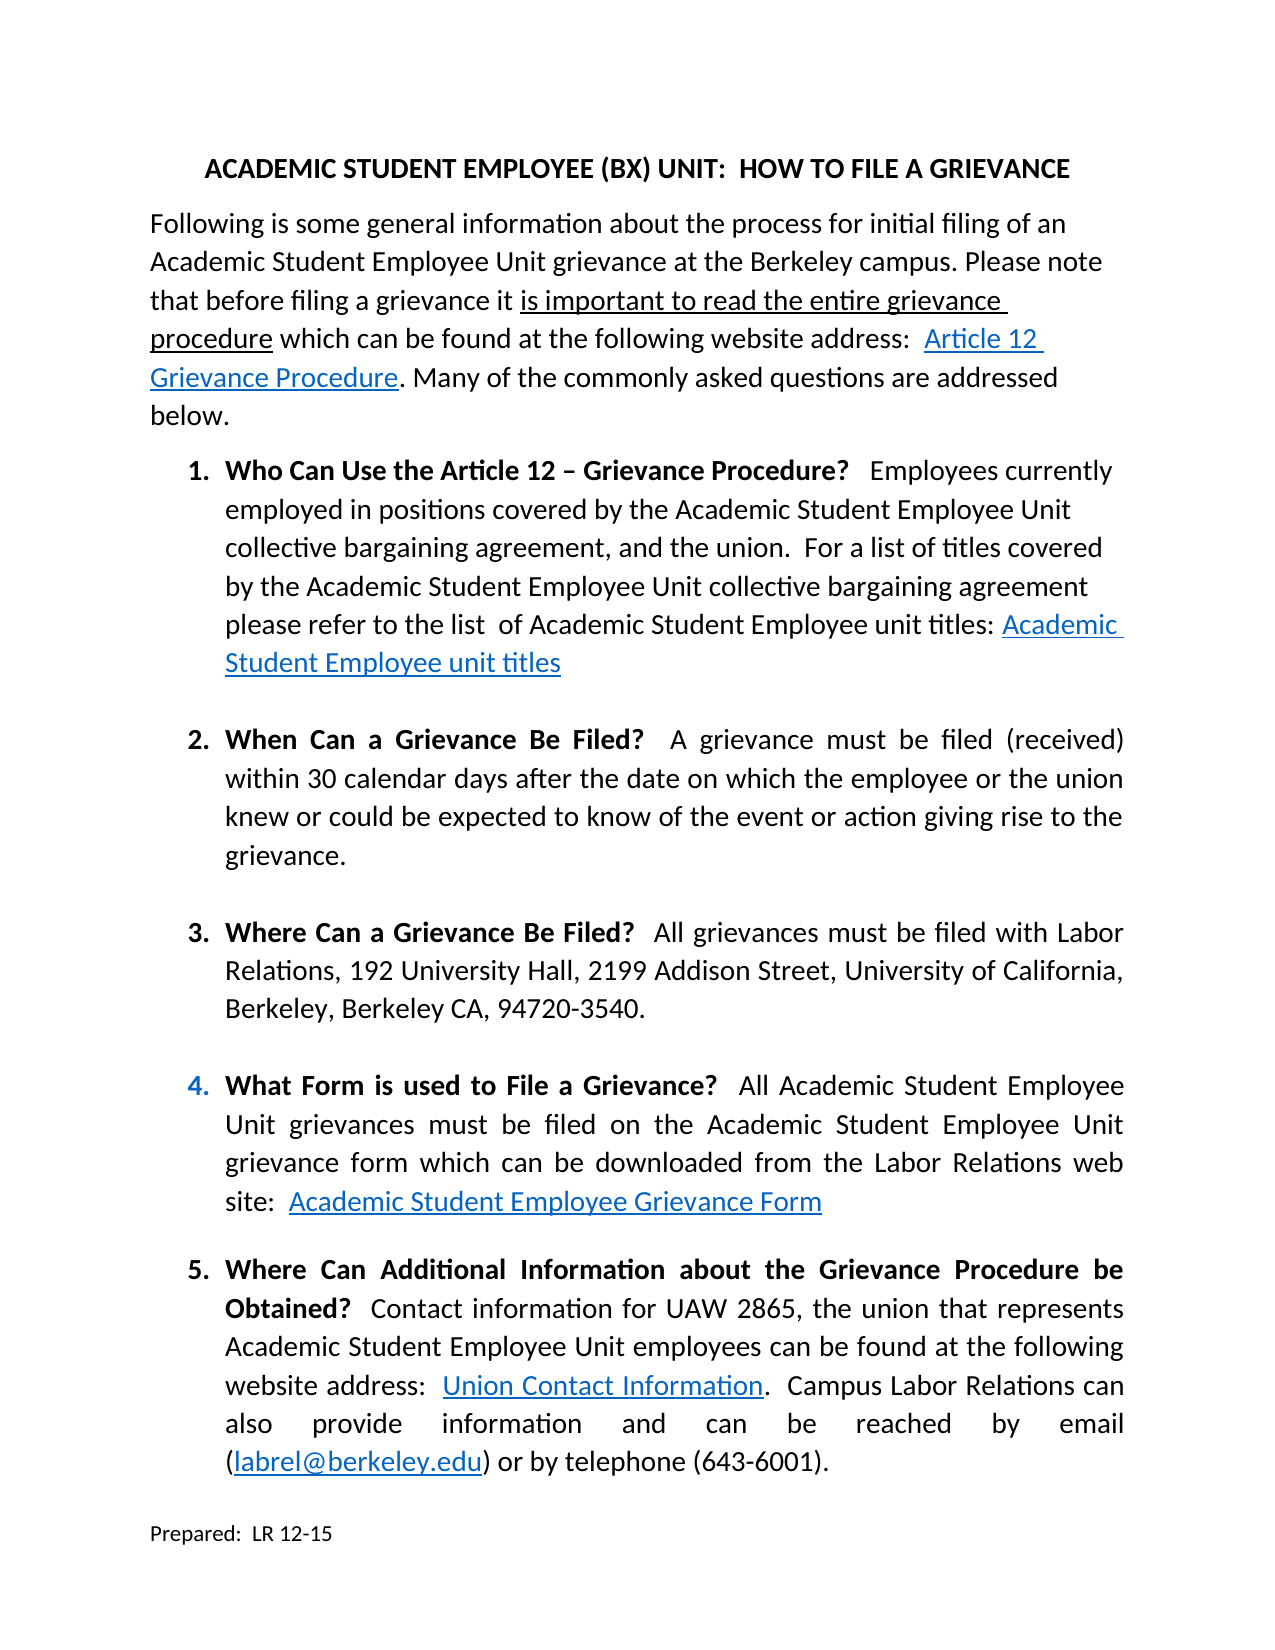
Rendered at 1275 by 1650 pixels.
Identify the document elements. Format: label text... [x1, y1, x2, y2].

list Who Can Use the Article 12 – Grievance Procedure? Employees currently employed in positions covered by the Academic Student Employee Unit collective bargaining agreement, and the union. For a list of titles covered by the Academic Student Employee Unit collective bargaining agreement please refer to the list of Academic Student Employee unit titles: Academic Student Employee unit titles [187, 452, 1125, 680]
list What Form is used to File a Grievance? All Academic Student Employee Unit grievances must be filed on the Academic Student Employee Unit grievance form which can be downloaded from the Labor Relations web site: Academic Student Employee Grievance Form [187, 1067, 1125, 1218]
text Following is some general information about the process for initial filing of an Academic Student Employee Unit grievance at the Berkeley campus. Please note that before filing a grievance it is important to read the entire grievance procedure which can be found at the following website address: Article 12 Grievance Procedure. Many of the commonly asked questions are addressed below. [150, 205, 1125, 433]
list When Can a Grievance Be Filed? A grievance must be filed (received) within 30 calendar days after the date on which the employee or the union knew or could be expected to know of the event or action giving rise to the grievance. [187, 721, 1125, 872]
list Where Can Additional Information about the Grievance Procedure be Obtained? Contact information for UAW 2865, the union that represents Academic Student Employee Unit employees can be found at the following website address: Union Contact Information. Campus Labor Relations can also provide information and can be reached by email (labrel@berkeley.edu) or by telephone (643-6001). [187, 1251, 1125, 1479]
text ACADEMIC STUDENT EMPLOYEE (BX) UNIT: HOW TO FILE A GRIEVANCE [150, 150, 1125, 186]
list Where Can a Grievance Be Filed? All grievances must be filed with Labor Relations, 192 University Hall, 2199 Addison Street, University of California, Berkeley, Berkeley CA, 94720-3540. [187, 914, 1125, 1026]
